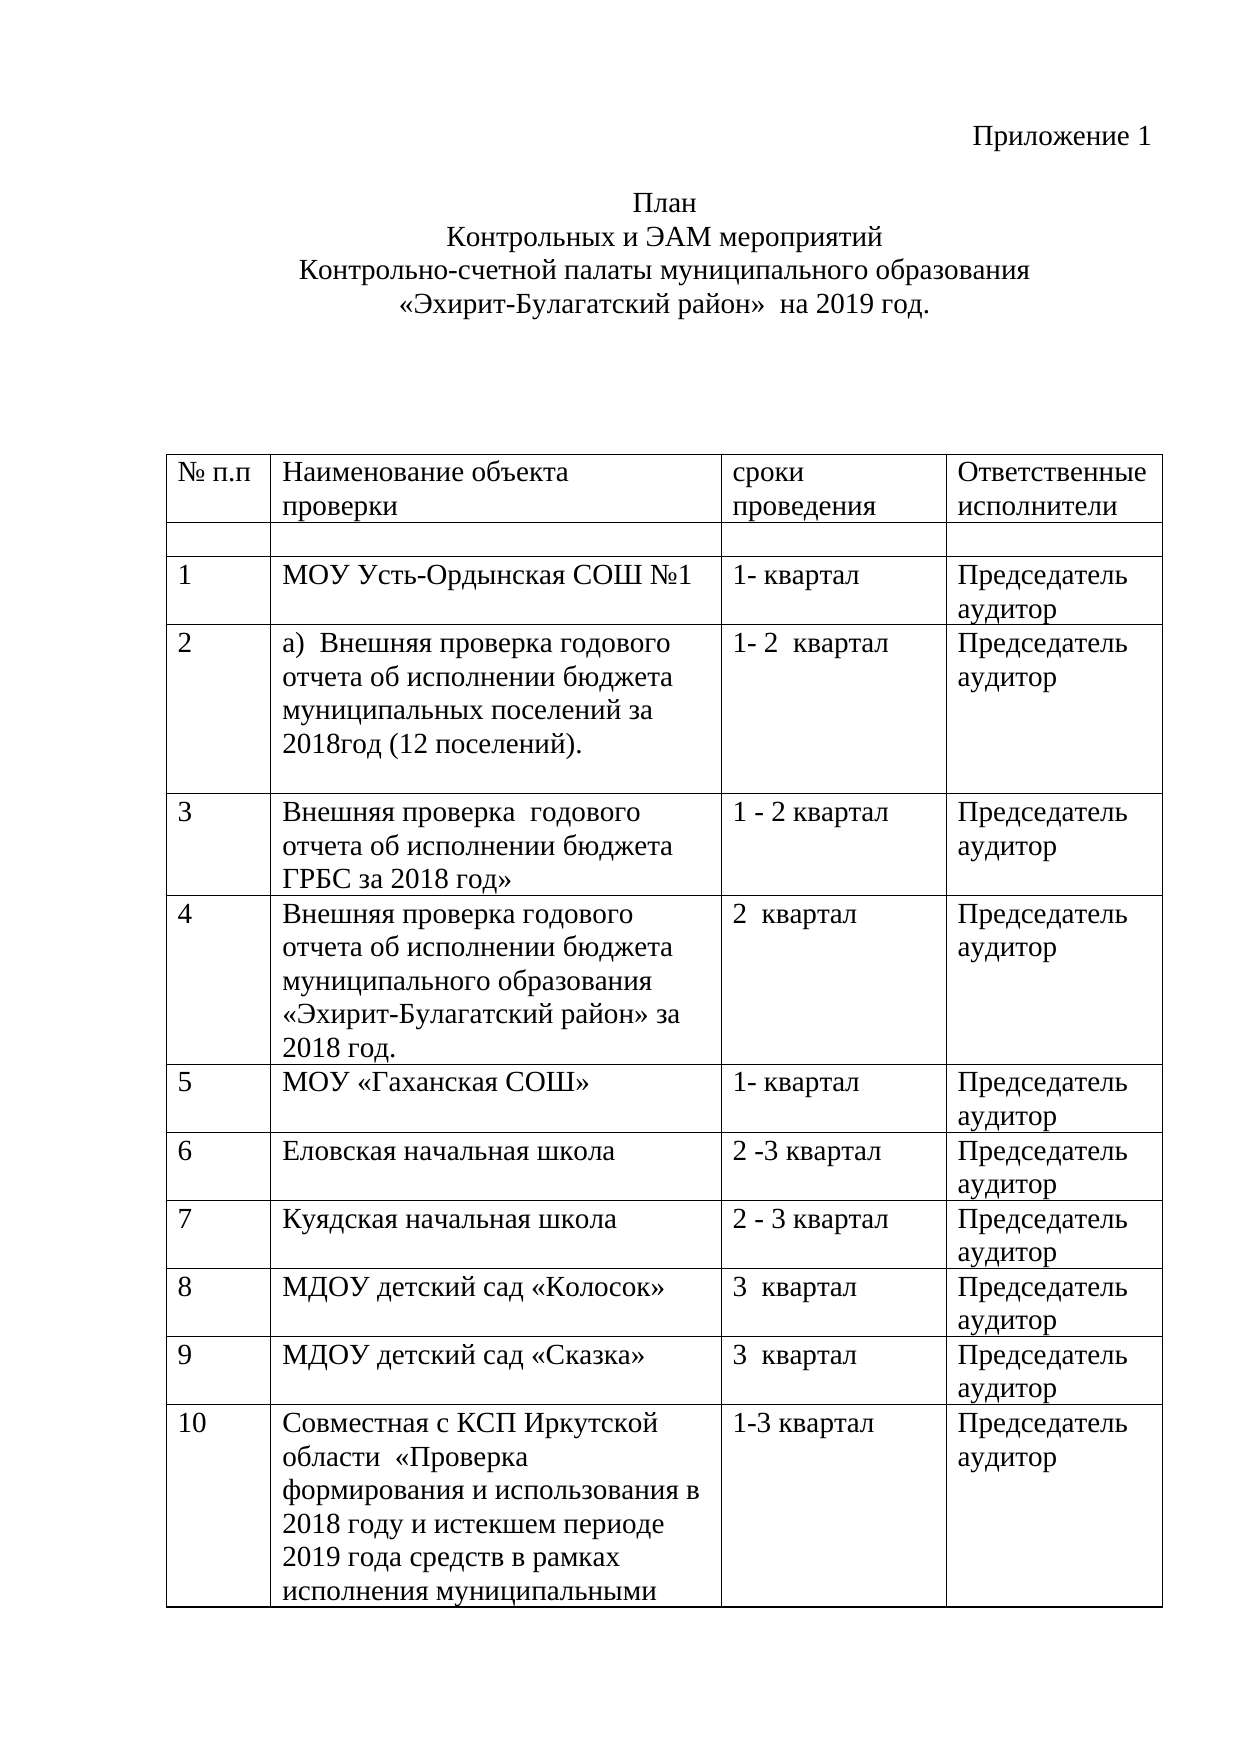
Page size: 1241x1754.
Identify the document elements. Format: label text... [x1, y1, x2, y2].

table_cell Внешняя проверка годового отчета об исполнении бюджета муниципального образования «Эхирит-Булагатский район» за 2018 год. [271, 896, 721, 1063]
table_cell 4 [167, 896, 270, 1063]
table_cell Председатель аудитор [947, 1269, 1162, 1336]
table_cell 5 [167, 1065, 270, 1132]
table_header сроки проведения [722, 455, 946, 522]
table_cell а) Внешняя проверка годового отчета об исполнении бюджета муниципальных поселений за 2018год (12 поселений). [271, 625, 721, 793]
table_cell 1 [167, 557, 270, 624]
table_cell 9 [167, 1337, 270, 1404]
table_header № п.п [167, 455, 270, 522]
table_cell 2 - 3 квартал [722, 1201, 946, 1268]
table_cell Председатель аудитор [947, 557, 1162, 624]
table_cell 3 [167, 794, 270, 895]
table_cell [722, 523, 946, 556]
table_cell Еловская начальная школа [271, 1133, 721, 1200]
table_cell 1- квартал [722, 557, 946, 624]
table_header Ответственные исполнители [947, 455, 1162, 522]
table_cell Председатель аудитор [947, 1133, 1162, 1200]
table_cell 1 - 2 квартал [722, 794, 946, 895]
table_cell Куядская начальная школа [271, 1201, 721, 1268]
table_cell 2 [167, 625, 270, 793]
table_cell МДОУ детский сад «Колосок» [271, 1269, 721, 1336]
table_cell МДОУ детский сад «Сказка» [271, 1337, 721, 1404]
table_cell 2 -3 квартал [722, 1133, 946, 1200]
table_cell Председатель аудитор [947, 1201, 1162, 1268]
table_cell МОУ Усть-Ордынская СОШ №1 [271, 557, 721, 624]
table_cell Председатель аудитор [947, 625, 1162, 793]
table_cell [947, 1405, 1162, 1606]
table_cell 8 [167, 1269, 270, 1336]
table_cell Председатель аудитор [947, 1337, 1162, 1404]
table_cell 1-3 квартал [722, 1405, 946, 1606]
table_cell 7 [167, 1201, 270, 1268]
text «Эхирит-Булагатский район» на 2019 год. [177, 286, 1152, 319]
table_cell 2 квартал [722, 896, 946, 1063]
table_cell [271, 523, 721, 556]
table_cell 1- 2 квартал [722, 625, 946, 793]
table_cell [167, 523, 270, 556]
text Приложение 1 [177, 118, 1152, 152]
table_cell [947, 523, 1162, 556]
table_cell 3 квартал [722, 1337, 946, 1404]
text План [177, 185, 1152, 219]
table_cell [271, 1405, 721, 1606]
table_cell Председатель аудитор [947, 794, 1162, 895]
table_cell 10 [167, 1405, 270, 1606]
table_cell 3 квартал [722, 1269, 946, 1336]
text Контрольно-счетной палаты муниципального образования [177, 252, 1152, 286]
table_cell 6 [167, 1133, 270, 1200]
text Контрольных и ЭАМ мероприятий [177, 219, 1152, 252]
table_cell Внешняя проверка годового отчета об исполнении бюджета ГРБС за 2018 год» [271, 794, 721, 895]
table_cell МОУ «Гаханская СОШ» [271, 1065, 721, 1132]
table_cell Председатель аудитор [947, 1065, 1162, 1132]
table_cell Председатель аудитор [947, 896, 1162, 1063]
table_header Наименование объекта проверки [271, 455, 721, 522]
table_cell 1- квартал [722, 1065, 946, 1132]
